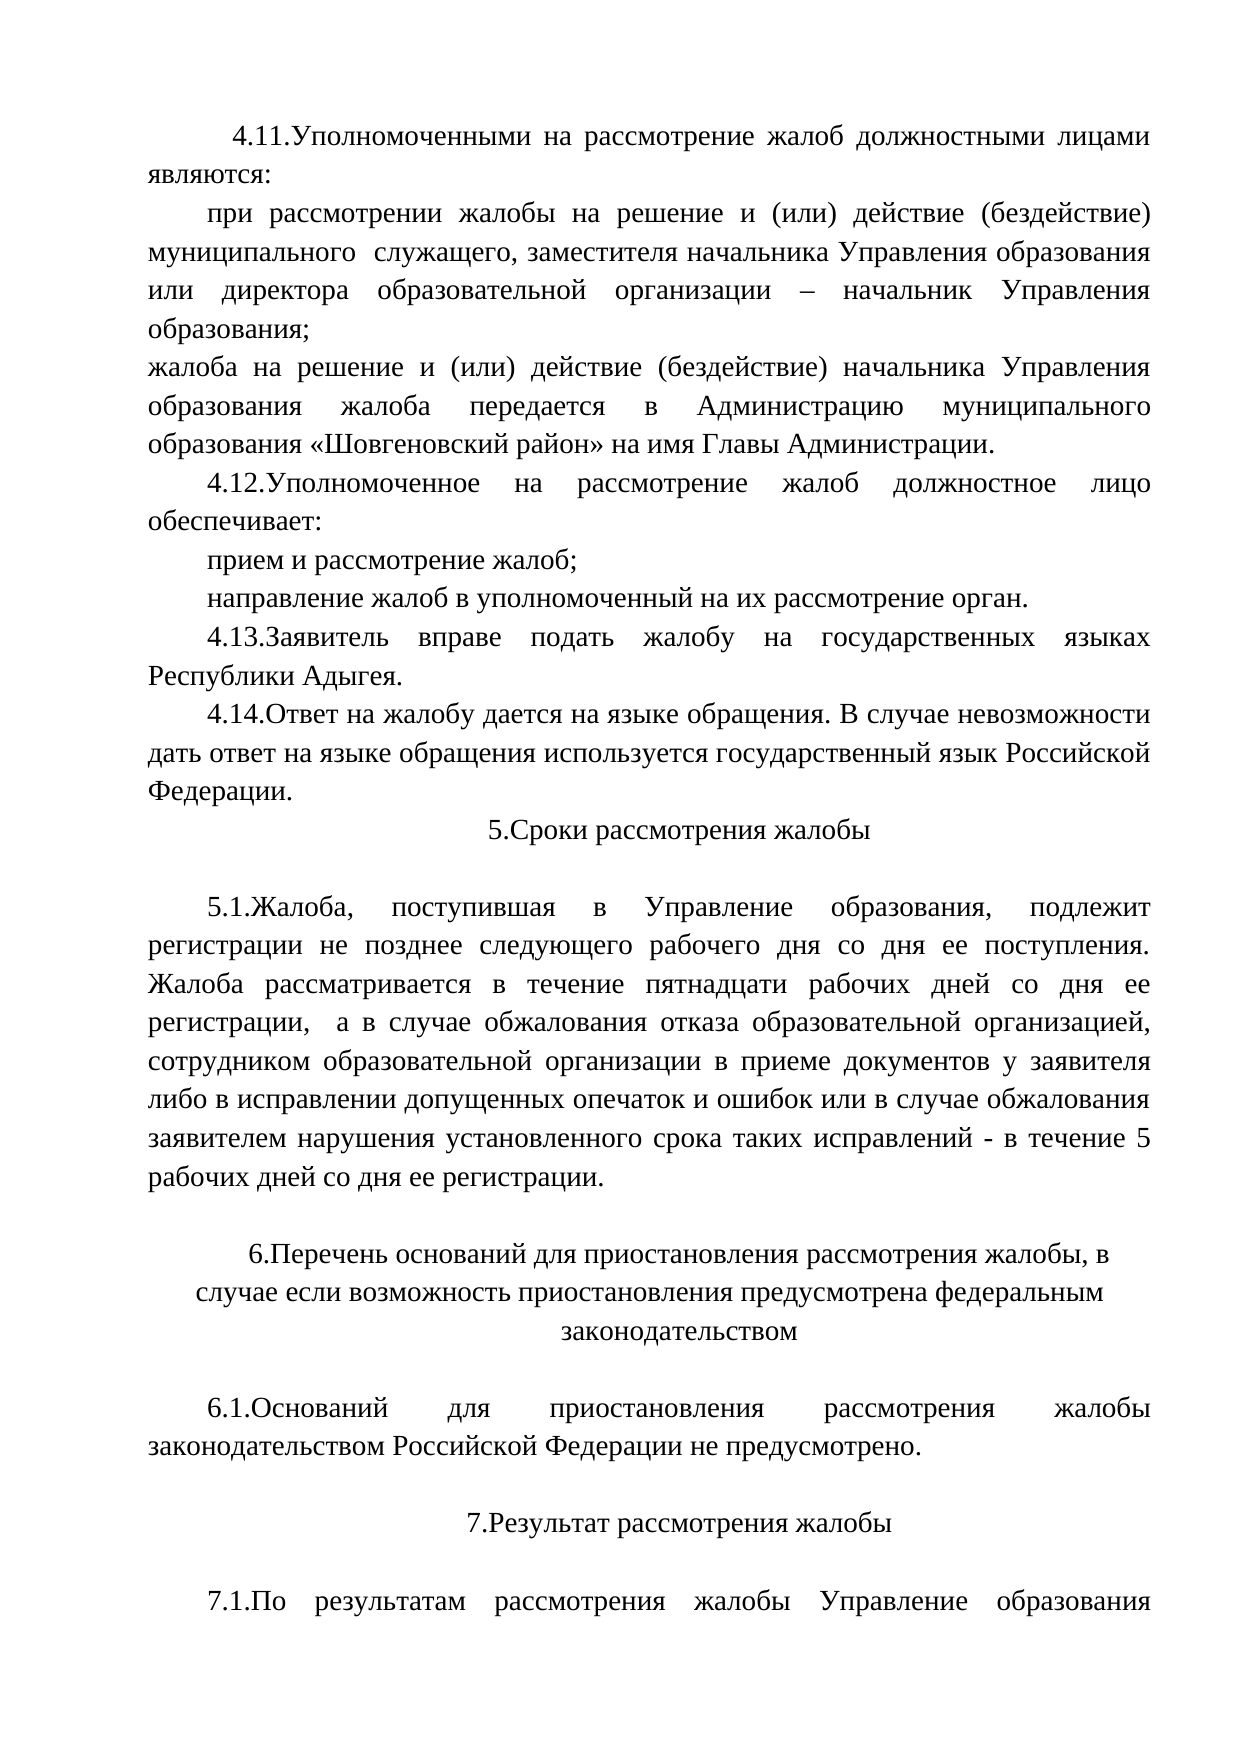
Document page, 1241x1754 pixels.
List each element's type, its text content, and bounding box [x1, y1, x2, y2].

text 7.Результат рассмотрения жалобы [148, 1506, 1152, 1539]
text 4.12.Уполномоченное на рассмотрение жалоб должностное лицо обеспечивает: [148, 465, 1152, 537]
text прием и рассмотрение жалоб; [148, 542, 1152, 576]
text 6.1.Оснований для приостановления рассмотрения жалобы законодательством Российской Федерации не предусмотрено. [148, 1390, 1152, 1462]
text жалоба на решение и (или) действие (бездействие) начальника Управления образования жалоба передается в Администрацию муниципального образования «Шовгеновский район» на имя Главы Администрации. [148, 349, 1152, 460]
text 4.13.Заявитель вправе подать жалобу на государственных языках Республики Адыгея. [148, 619, 1152, 691]
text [148, 1583, 1152, 1616]
text 6.Перечень оснований для приостановления рассмотрения жалобы, в случае если возможность приостановления предусмотрена федеральным [148, 1236, 1152, 1308]
text при рассмотрении жалобы на решение и (или) действие (бездействие) муниципального служащего, заместителя начальника Управления образования или директора образовательной организации – начальник Управления образования; [148, 195, 1152, 344]
text 5.1.Жалоба, поступившая в Управление образования, подлежит регистрации не позднее следующего рабочего дня со дня ее поступления. Жалоба рассматривается в течение пятнадцати рабочих дней со дня ее регистрации, а в случае обжалования отказа образовательной организацией, сотрудником образовательной организации в приеме документов у заявителя либо в исправлении допущенных опечаток и ошибок или в случае обжалования заявителем нарушения установленного срока таких исправлений - в течение 5 рабочих дней со дня ее регистрации. [148, 889, 1152, 1192]
text 5.Сроки рассмотрения жалобы [148, 812, 1152, 845]
text направление жалоб в уполномоченный на их рассмотрение орган. [148, 581, 1152, 614]
text 4.11.Уполномоченными на рассмотрение жалоб должностными лицами являются: [148, 118, 1152, 190]
text 4.14.Ответ на жалобу дается на языке обращения. В случае невозможности дать ответ на языке обращения используется государственный язык Российской Федерации. [148, 696, 1152, 807]
text законодательством [148, 1313, 1152, 1346]
